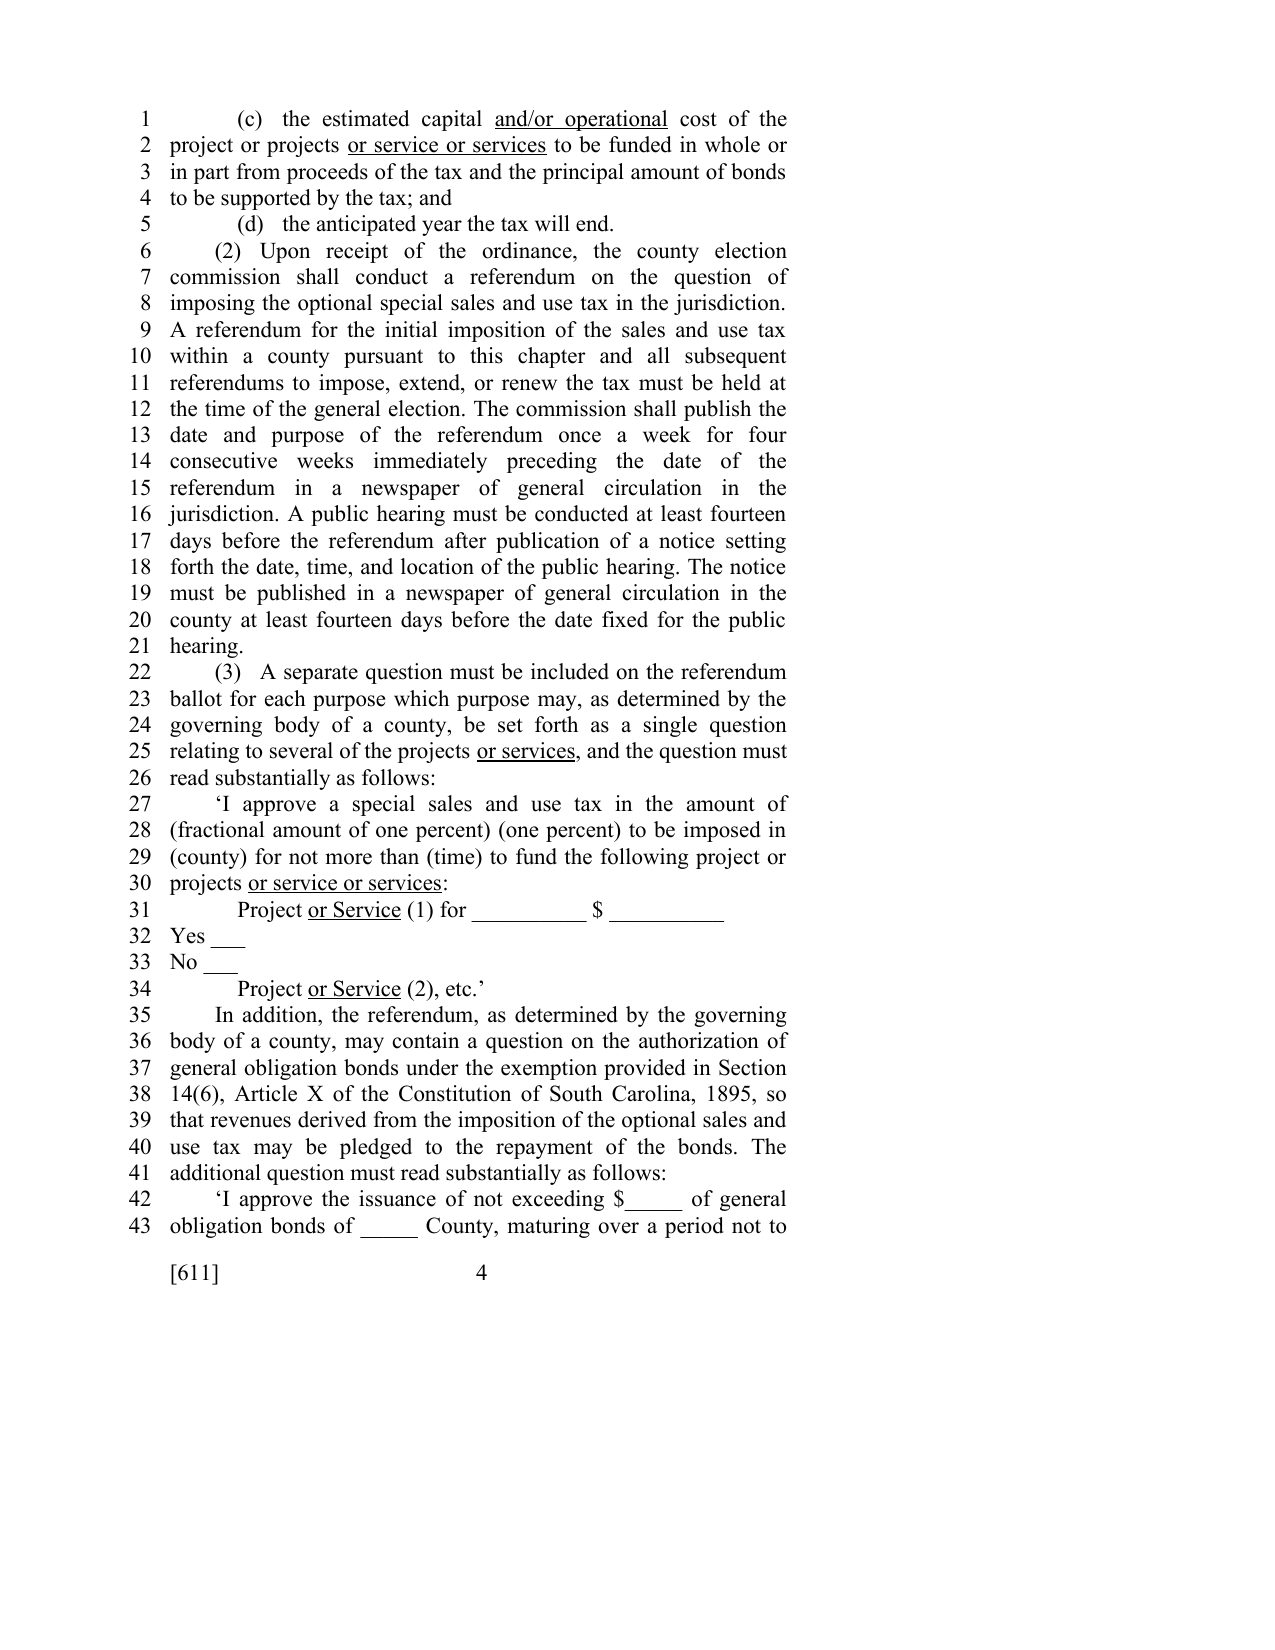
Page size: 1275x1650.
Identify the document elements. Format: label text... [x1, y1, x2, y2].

text (3) A separate question must be included on the referendum ballot for each purpose which purpose may, as determined by the governing body of a county, be set forth as a single question relating to several of the projects or services, and the question must read substantially as follows: [169, 658, 787, 790]
text (2) Upon receipt of the ordinance, the county election commission shall conduct a referendum on the question of imposing the optional special sales and use tax in the jurisdiction. A referendum for the initial imposition of the sales and use tax within a county pursuant to this chapter and all subsequent referendums to impose, extend, or renew the tax must be held at the time of the general election. The commission shall publish the date and purpose of the referendum once a week for four consecutive weeks immediately preceding the date of the referendum in a newspaper of general circulation in the jurisdiction. A public hearing must be conducted at least fourteen days before the referendum after publication of a notice setting forth the date, time, and location of the public hearing. The notice must be published in a newspaper of general circulation in the county at least fourteen days before the date fixed for the public hearing. [169, 237, 787, 658]
text No ___ [169, 948, 787, 975]
text (c) the estimated capital and/or operational cost of the project or projects or service or services to be funded in whole or in part from proceeds of the tax and the principal amount of bonds to be supported by the tax; and [169, 105, 787, 210]
text Project or Service (2), etc.’ [169, 975, 787, 1001]
text Yes ___ [169, 922, 787, 948]
text Project or Service (1) for __________ $ __________ [169, 896, 787, 922]
text In addition, the referendum, as determined by the governing body of a county, may contain a question on the authorization of general obligation bonds under the exemption provided in Section 14(6), Article X of the Constitution of South Carolina, 1895, so that revenues derived from the imposition of the optional sales and use tax may be pledged to the repayment of the bonds. The additional question must read substantially as follows: [169, 1001, 787, 1186]
text (d) the anticipated year the tax will end. [169, 210, 787, 237]
text ‘I approve a special sales and use tax in the amount of (fractional amount of one percent) (one percent) to be imposed in (county) for not more than (time) to fund the following project or projects or service or services: [169, 790, 787, 896]
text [169, 1186, 787, 1238]
